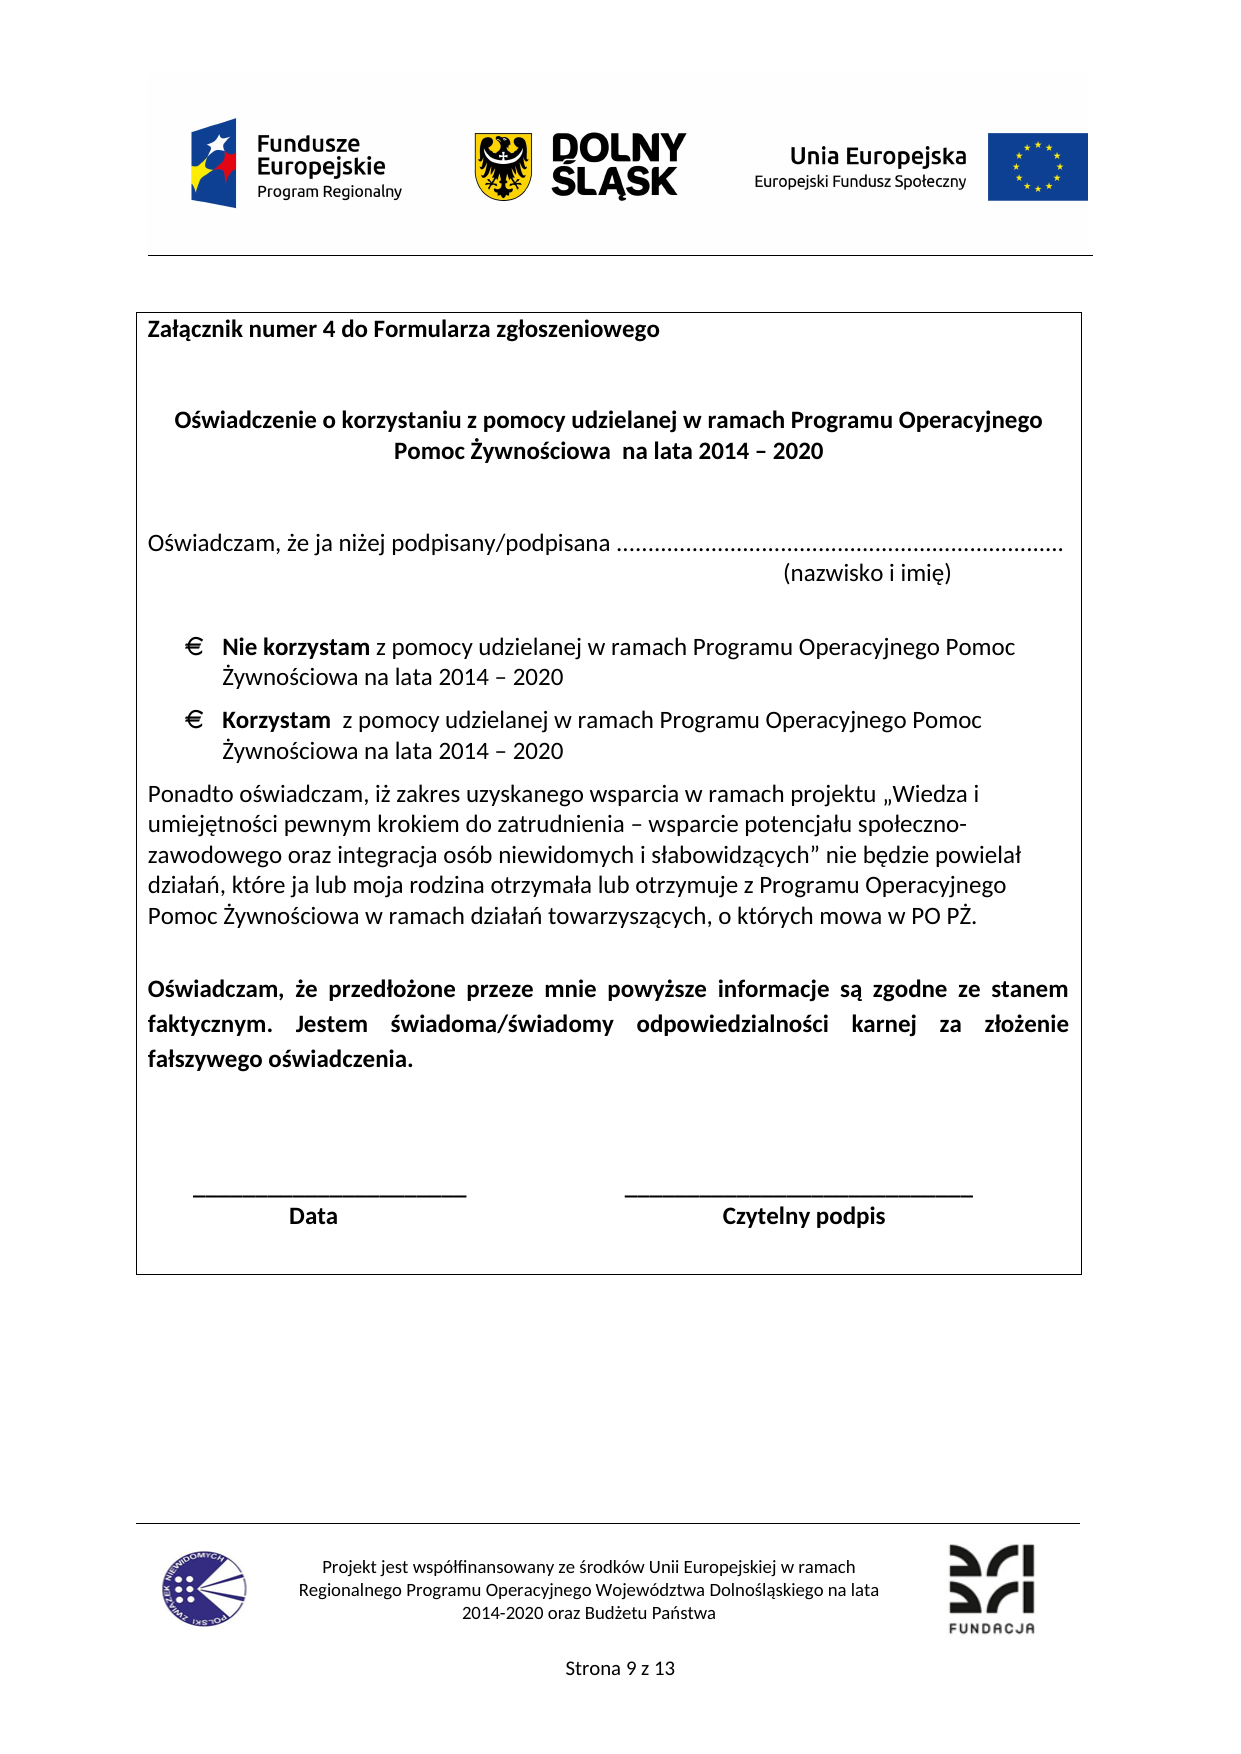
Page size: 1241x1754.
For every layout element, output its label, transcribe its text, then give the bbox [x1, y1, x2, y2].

picture [147, 73, 1088, 253]
picture [147, 1536, 265, 1643]
picture [933, 1530, 1051, 1648]
table_header Załącznik numer 4 do Formularza zgłoszeniowego Oświadczenie o korzystaniu z pomocy udzielanej w ramach Programu Operacyjnego Pomoc Żywnościowa na lata 2014 – 2020 Oświadczam, że ja niżej podpisany/podpisana ....................................................................... (nazwisko i imię) Nie korzystam z pomocy udzielanej w ramach Programu Operacyjnego Pomoc Żywnościowa na lata 2014 – 2020 Korzystam z pomocy udzielanej w ramach Programu Operacyjnego Pomoc Żywnościowa na lata 2014 – 2020 Ponadto oświadczam, iż zakres uzyskanego wsparcia w ramach projektu „Wiedza i umiejętności pewnym krokiem do zatrudnienia – wsparcie potencjału społeczno-zawodowego oraz integracja osób niewidomych i słabowidzących” nie będzie powielał działań, które ja lub moja rodzina otrzymała lub otrzymuje z Programu Operacyjnego Pomoc Żywnościowa w ramach działań towarzyszących, o których mowa w PO PŻ. Oświadczam, że przedłożone przeze mnie powyższe informacje są zgodne ze stanem faktycznym. Jestem świadoma/świadomy odpowiedzialności karnej za złożenie fałszywego oświadczenia. ______________________ ____________________________ Data Czytelny podpis [137, 313, 1081, 1274]
